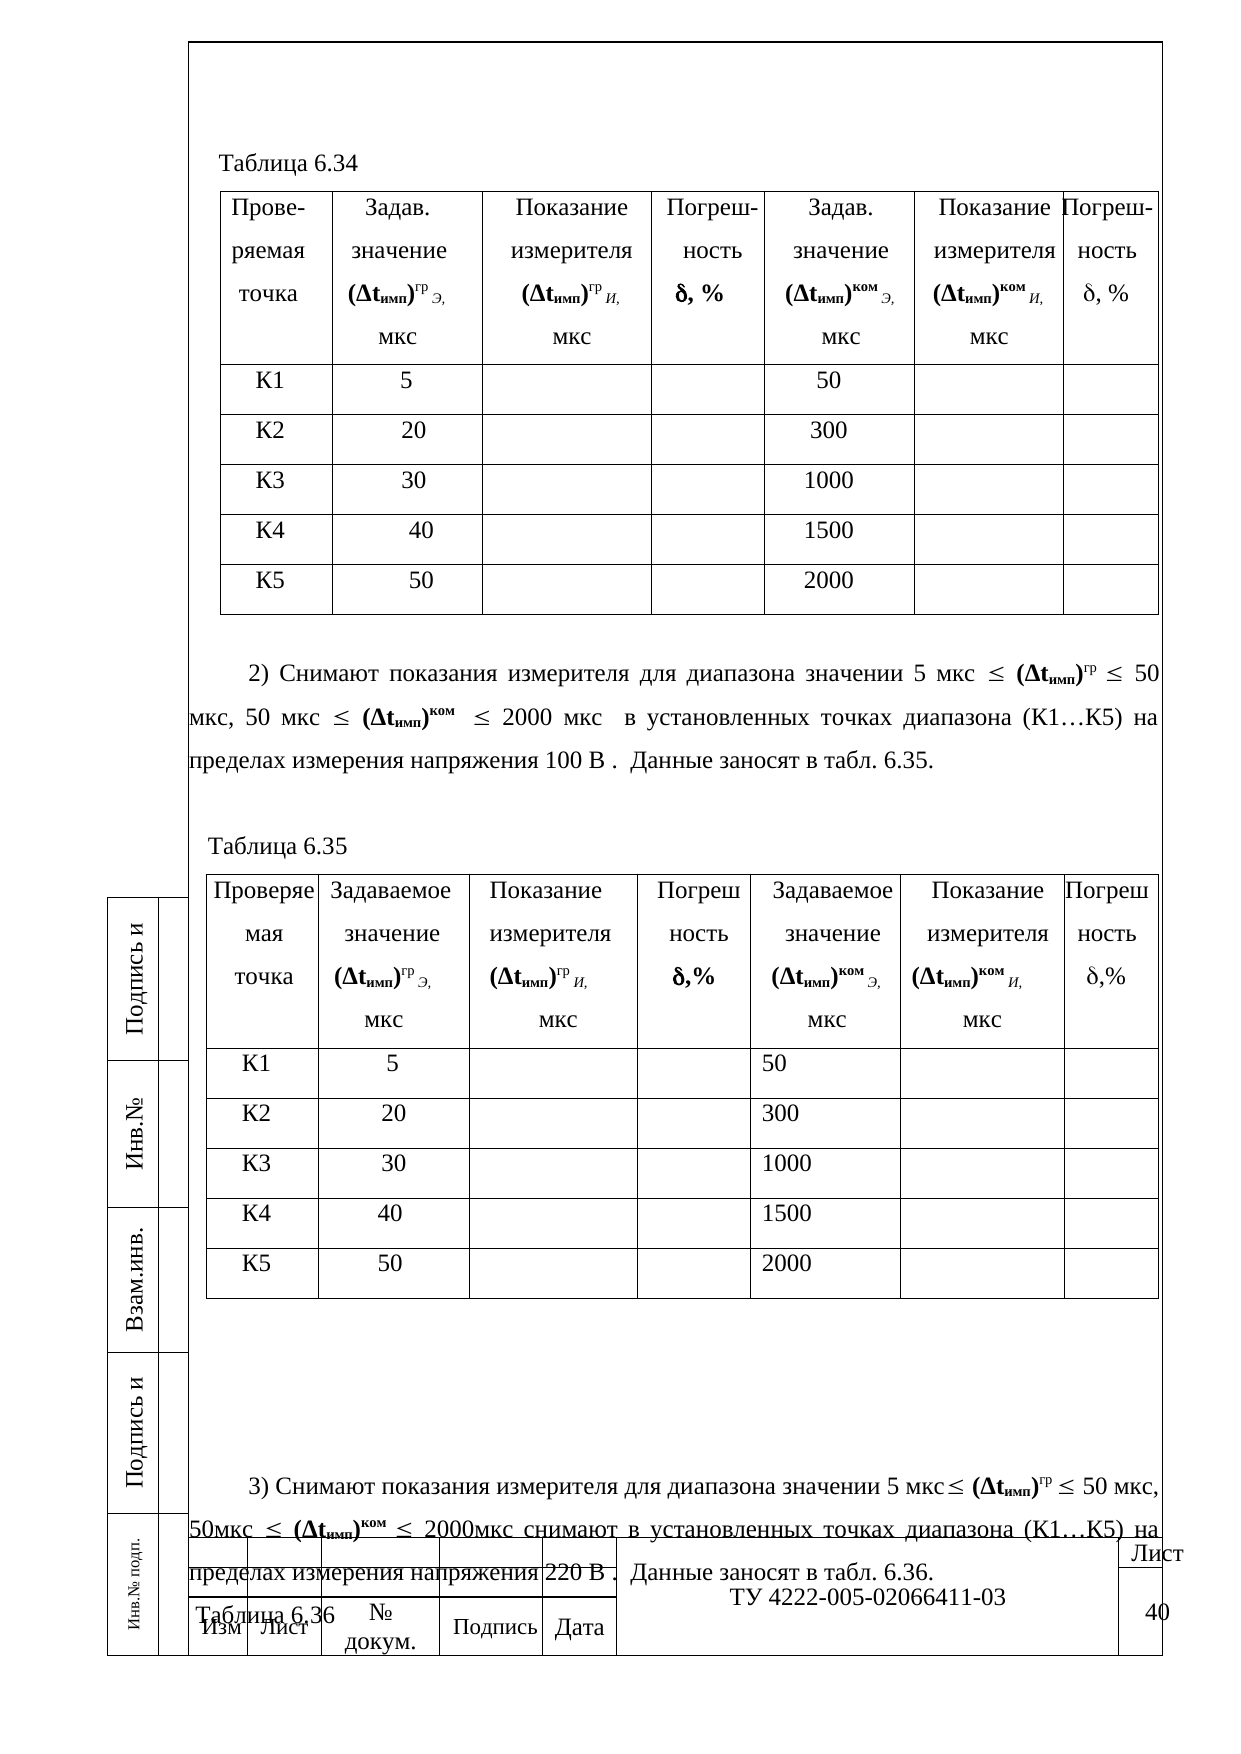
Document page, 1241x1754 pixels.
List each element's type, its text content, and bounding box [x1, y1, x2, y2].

table_header Погреш ность d,% [1065, 875, 1158, 1047]
table_cell [483, 365, 651, 414]
table_header Показание измерителя (Δtимп)ком И, мкс [915, 192, 1063, 364]
text 2) Снимают показания измерителя для диапазона значении 5 мкс  (Δtимп)гр  50 мкс, 50 мкс  (Δtимп)ком  2000 мкс в установленных точках диапазона (К1…К5) на пределах измерения напряжения 100 В . Данные заносят в табл. 6.35. [189, 658, 1159, 773]
text Таблица 6.35 [71, 831, 1142, 860]
table_cell 300 [751, 1099, 900, 1147]
table_cell 1500 [751, 1199, 900, 1247]
table_cell [470, 1249, 637, 1297]
table_cell 1000 [765, 465, 914, 514]
table_cell [652, 465, 764, 514]
table_cell [1065, 1149, 1158, 1197]
table_cell 20 [319, 1099, 469, 1147]
table_cell [1064, 415, 1158, 464]
table_cell 30 [319, 1149, 469, 1197]
table_header Погреш- ность d, % [652, 192, 764, 364]
table_cell [652, 565, 764, 614]
table_cell К2 [207, 1099, 318, 1147]
table_cell 2000 [765, 565, 914, 614]
table_cell 2000 [751, 1249, 900, 1297]
table_cell [1064, 515, 1158, 564]
table_cell 5 [333, 365, 482, 414]
table_cell [638, 1049, 750, 1097]
table_cell [1064, 365, 1158, 414]
text Таблица 6.34 [218, 148, 1142, 176]
table_cell [901, 1049, 1064, 1097]
table_cell К1 [221, 365, 332, 414]
table_cell К4 [221, 515, 332, 564]
table_cell 50 [765, 365, 914, 414]
table_header Задав. значение (Δtимп)гр Э, мкс [333, 192, 482, 364]
table_cell К1 [207, 1049, 318, 1097]
table_cell [652, 415, 764, 464]
table_header Задаваемое значение (Δtимп)гр Э, мкс [319, 875, 469, 1047]
table_cell 1500 [765, 515, 914, 564]
table_header Проверяемая точка [207, 875, 318, 1047]
table_cell [1064, 565, 1158, 614]
table_cell [1065, 1049, 1158, 1097]
table_cell 50 [333, 565, 482, 614]
table_cell [483, 515, 651, 564]
table_cell 40 [319, 1199, 469, 1247]
table_cell К4 [207, 1199, 318, 1247]
table_cell [483, 565, 651, 614]
table_header Показание измерителя (Δtимп)гр И, мкс [483, 192, 651, 364]
table_cell [483, 415, 651, 464]
table_cell [470, 1149, 637, 1197]
table_cell [1064, 465, 1158, 514]
table_cell [915, 565, 1063, 614]
table_cell [638, 1149, 750, 1197]
table_header Задаваемое значение (Δtимп)ком Э, мкс [751, 875, 900, 1047]
table_cell 1000 [751, 1149, 900, 1197]
table_header Погреш ность d,% [638, 875, 750, 1047]
table_cell К3 [207, 1149, 318, 1197]
table_cell [470, 1099, 637, 1147]
text 3) Снимают показания измерителя для диапазона значении 5 мкс (Δtимп)гр  50 мкс, 50мкс  (Δtимп)ком  2000мкс снимают в установленных точках диапазона (К1…К5) на пределах измерения напряжения 220 В . Данные заносят в табл. 6.36. [189, 1471, 1159, 1586]
table_header Прове-ряемая точка [221, 192, 332, 364]
table_cell [638, 1099, 750, 1147]
table_cell [1065, 1249, 1158, 1297]
table_cell [483, 465, 651, 514]
table_cell 30 [333, 465, 482, 514]
table_cell [470, 1049, 637, 1097]
table_cell [915, 515, 1063, 564]
text Таблица 6.36 [71, 1600, 1142, 1629]
table_cell 50 [319, 1249, 469, 1297]
table_cell [652, 515, 764, 564]
table_cell [470, 1199, 637, 1247]
table_cell [901, 1149, 1064, 1197]
table_cell 20 [333, 415, 482, 464]
table_cell К2 [221, 415, 332, 464]
table_cell [638, 1199, 750, 1247]
table_cell [901, 1099, 1064, 1147]
table_cell [638, 1249, 750, 1297]
table_cell [915, 365, 1063, 414]
table_cell [915, 465, 1063, 514]
table_cell [652, 365, 764, 414]
table_cell К5 [207, 1249, 318, 1297]
table_cell [901, 1199, 1064, 1247]
table_cell 40 [333, 515, 482, 564]
table_cell 50 [751, 1049, 900, 1097]
table_cell К5 [221, 565, 332, 614]
table_cell К3 [221, 465, 332, 514]
table_cell 5 [319, 1049, 469, 1097]
table_header Показание измерителя (Δtимп)ком И, мкс [901, 875, 1064, 1047]
table_header Задав. значение (Δtимп)ком Э, мкс [765, 192, 914, 364]
table_cell 300 [765, 415, 914, 464]
table_header Показание измерителя (Δtимп)гр И, мкс [470, 875, 637, 1047]
table_cell [901, 1249, 1064, 1297]
table_cell [915, 415, 1063, 464]
table_cell [1065, 1099, 1158, 1147]
table_cell [1065, 1199, 1158, 1247]
table_header Погреш- ность d, % [1064, 192, 1158, 364]
